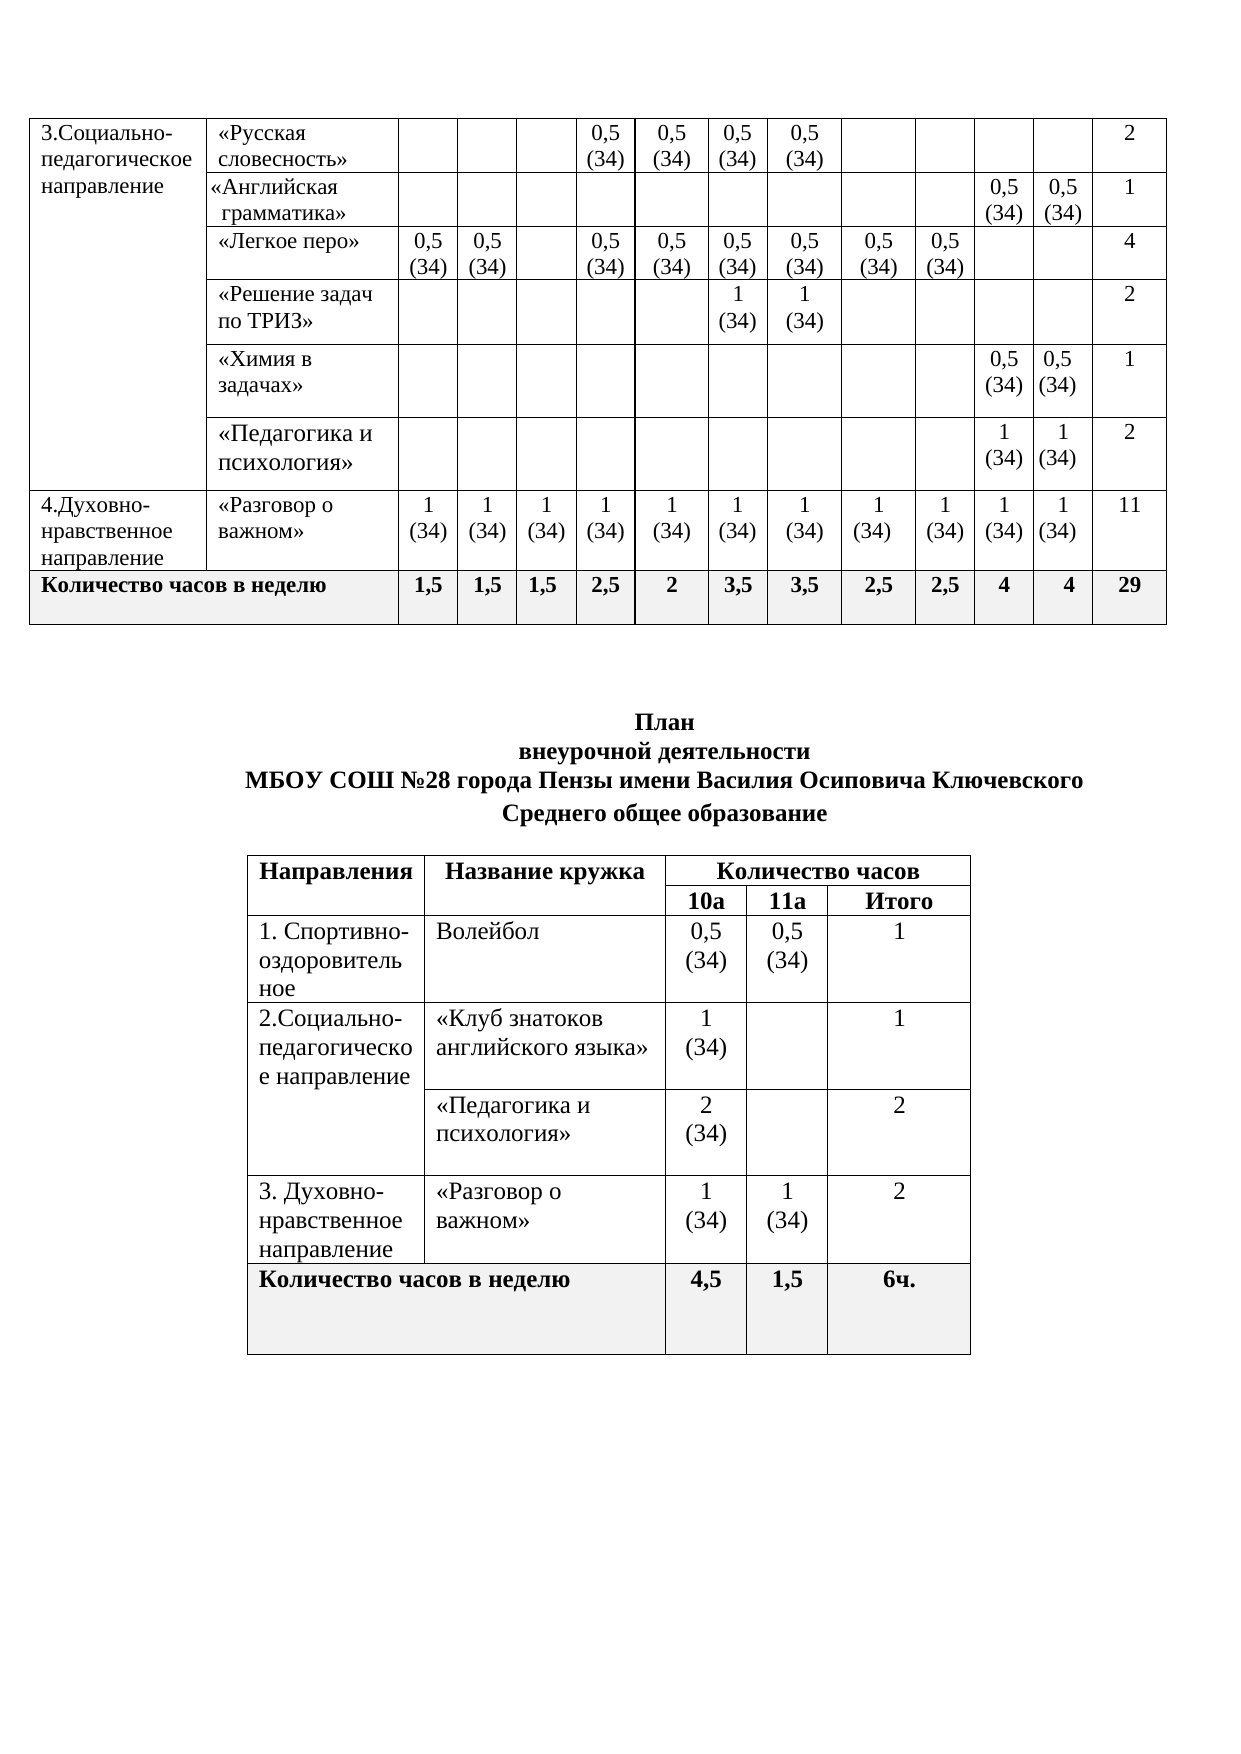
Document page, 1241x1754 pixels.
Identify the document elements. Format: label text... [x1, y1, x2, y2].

table_cell 0,5 (34) [577, 119, 634, 172]
table_cell 2 (34) [666, 1090, 746, 1175]
table_cell [768, 418, 841, 490]
table_header Направления [248, 856, 424, 915]
table_cell [517, 280, 576, 344]
table_cell 1,5 [458, 571, 516, 624]
table_cell 0,5 (34) [709, 227, 767, 279]
table_cell 0,5 (34) [842, 227, 915, 279]
table_cell 0,5 (34) [636, 227, 708, 279]
table_cell [842, 345, 915, 417]
table_cell [517, 173, 576, 226]
table_cell 2 [1093, 280, 1166, 344]
table_cell 1 (34) [975, 418, 1033, 490]
table_cell 0,5 (34) [666, 916, 746, 1002]
text МБОУ СОШ №28 города Пензы имени Василия Осиповича Ключевского [177, 765, 1152, 793]
table_cell [577, 280, 634, 344]
table_cell [842, 418, 915, 490]
table_cell [1034, 280, 1092, 344]
table_cell 1 [828, 916, 970, 1002]
table_cell [517, 418, 576, 490]
table_cell 0,5 (34) [1034, 345, 1092, 417]
table_cell 0,5 (34) [399, 227, 457, 279]
table_cell [747, 1090, 827, 1175]
table_cell [636, 418, 708, 490]
table_cell 2 [1093, 418, 1166, 490]
table_cell «Решение задач по ТРИЗ» [207, 280, 398, 344]
table_cell «Разговор о важном» [207, 491, 398, 570]
table_cell 2 [828, 1176, 970, 1263]
table_header Название кружка [425, 856, 665, 915]
table_cell 0,5 (34) [636, 119, 708, 172]
table_cell 1 [1093, 173, 1166, 226]
table_cell Итого [828, 886, 970, 915]
table_cell 1 (34) [399, 491, 457, 570]
table_cell 1 (34) [975, 491, 1033, 570]
table_cell 4 [1093, 227, 1166, 279]
table_cell 29 [1093, 571, 1166, 624]
table_cell [916, 345, 974, 417]
text Среднего общее образование [177, 798, 1152, 827]
table_cell 3. Духовно- нравственное направление [248, 1176, 424, 1263]
table_cell [975, 227, 1033, 279]
table_cell 1 (34) [768, 280, 841, 344]
table_cell [636, 280, 708, 344]
table_cell 11а [747, 886, 827, 915]
table_cell 11 [1093, 491, 1166, 570]
table_cell [458, 280, 516, 344]
table_cell 1,5 [747, 1264, 827, 1354]
table_cell 6ч. [828, 1264, 970, 1354]
table_cell 0,5 (34) [916, 227, 974, 279]
table_cell 1 [828, 1003, 970, 1089]
table_cell 2,5 [577, 571, 634, 624]
table_cell [916, 119, 974, 172]
text внеурочной деятельности [177, 736, 1152, 765]
table_cell [916, 173, 974, 226]
table_cell «Клуб знатоков английского языка» [425, 1003, 665, 1089]
table_cell [975, 119, 1033, 172]
table_cell [399, 280, 457, 344]
table_cell [842, 173, 915, 226]
table_cell [636, 345, 708, 417]
table_cell 2 [828, 1090, 970, 1175]
table_cell [458, 173, 516, 226]
table_cell 0,5 (34) [709, 119, 767, 172]
table_cell 10а [666, 886, 746, 915]
table_cell 0,5 (34) [975, 173, 1033, 226]
table_cell [1034, 119, 1092, 172]
table_cell [768, 173, 841, 226]
table_cell [458, 418, 516, 490]
table_cell 1 (34) [517, 491, 576, 570]
table_cell «Английская грамматика» [207, 173, 398, 226]
table_cell «Разговор о важном» [425, 1176, 665, 1263]
table_cell [517, 345, 576, 417]
table_cell 4,5 [666, 1264, 746, 1354]
table_cell «Педагогика и психология» [207, 418, 398, 490]
table_cell «Русская словесность» [207, 119, 398, 172]
table_cell [399, 173, 457, 226]
table_cell [916, 280, 974, 344]
table_cell [747, 1003, 827, 1089]
table_cell [636, 173, 708, 226]
table_cell [842, 280, 915, 344]
table_cell Волейбол [425, 916, 665, 1002]
table_cell 4.Духовно-нравственное направление [30, 491, 206, 570]
table_cell 1 [1093, 345, 1166, 417]
table_cell [399, 119, 457, 172]
table_cell [399, 418, 457, 490]
table_cell 0,5 (34) [747, 916, 827, 1002]
table_cell [709, 345, 767, 417]
table_cell 2 [636, 571, 708, 624]
table_cell 1 (34) [458, 491, 516, 570]
table_cell 1 (34) [709, 280, 767, 344]
table_cell 1 (34) [1034, 418, 1092, 490]
table_cell [1034, 227, 1092, 279]
table_cell [577, 173, 634, 226]
table_cell 0,5 (34) [458, 227, 516, 279]
table_cell [458, 345, 516, 417]
table_cell [517, 119, 576, 172]
table_cell 1 (34) [636, 491, 708, 570]
table_cell 1 (34) [709, 491, 767, 570]
table_cell [517, 227, 576, 279]
table_cell 1 (34) [666, 1176, 746, 1263]
table_cell [768, 345, 841, 417]
table_cell 2.Социально-педагогическое направление [248, 1003, 424, 1175]
table_cell Количество часов в неделю [30, 571, 398, 624]
table_cell 0,5 (34) [1034, 173, 1092, 226]
table_cell «Химия в задачах» [207, 345, 398, 417]
table_cell [709, 418, 767, 490]
table_cell 1 (34) [577, 491, 634, 570]
table_cell 3,5 [709, 571, 767, 624]
table_cell 0,5 (34) [768, 119, 841, 172]
table_cell Количество часов в неделю [248, 1264, 665, 1354]
table_cell [916, 418, 974, 490]
table_cell «Педагогика и психология» [425, 1090, 665, 1175]
table_cell 2,5 [916, 571, 974, 624]
table_cell 1 (34) [666, 1003, 746, 1089]
table_cell 1 (34) [916, 491, 974, 570]
table_cell [842, 119, 915, 172]
table_cell 1 (34) [768, 491, 841, 570]
table_cell 2,5 [842, 571, 915, 624]
table_cell 4 [1034, 571, 1092, 624]
table_cell 1 (34) [842, 491, 915, 570]
table_cell [399, 345, 457, 417]
table_cell 1,5 [399, 571, 457, 624]
table_cell [458, 119, 516, 172]
table_cell 2 [1093, 119, 1166, 172]
table_cell 1. Спортивно-оздоровительное [248, 916, 424, 1002]
table_cell «Легкое перо» [207, 227, 398, 279]
table_cell [577, 418, 634, 490]
table_cell 1 (34) [747, 1176, 827, 1263]
table_cell [709, 173, 767, 226]
table_cell 0,5 (34) [768, 227, 841, 279]
text План [177, 707, 1152, 736]
table_cell [975, 280, 1033, 344]
table_cell 3,5 [768, 571, 841, 624]
table_cell [577, 345, 634, 417]
table_cell 1 (34) [1034, 491, 1092, 570]
table_cell 1,5 [517, 571, 576, 624]
table_cell 4 [975, 571, 1033, 624]
table_cell 0,5 (34) [577, 227, 634, 279]
table_cell 0,5 (34) [975, 345, 1033, 417]
table_cell 3.Социально-педагогическое направление [30, 119, 206, 490]
table_header Количество часов [666, 856, 970, 885]
